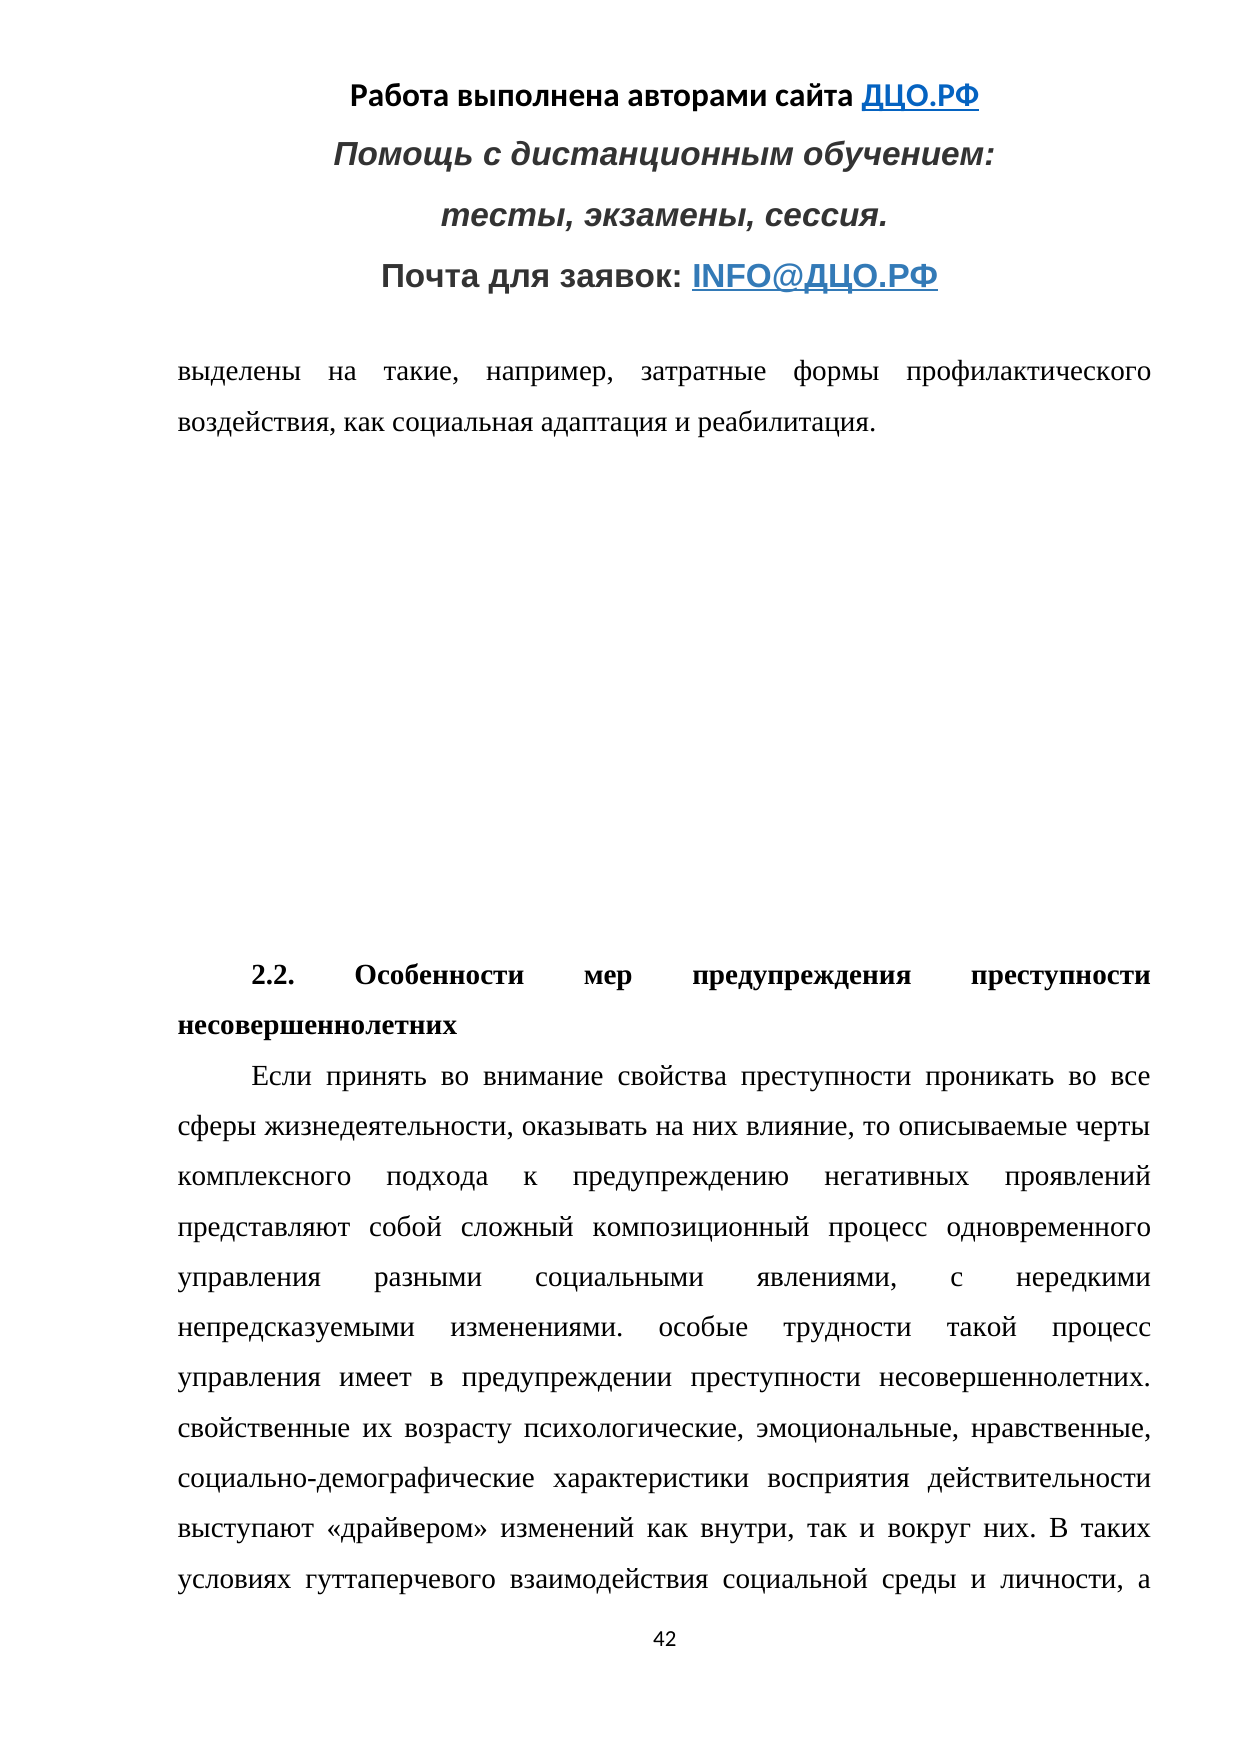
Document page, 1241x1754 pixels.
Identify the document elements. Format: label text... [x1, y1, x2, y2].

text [177, 1058, 1152, 1594]
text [177, 353, 1152, 437]
subtitle 2.2. Особенности мер предупреждения преступности несовершеннолетних [177, 957, 1152, 1041]
